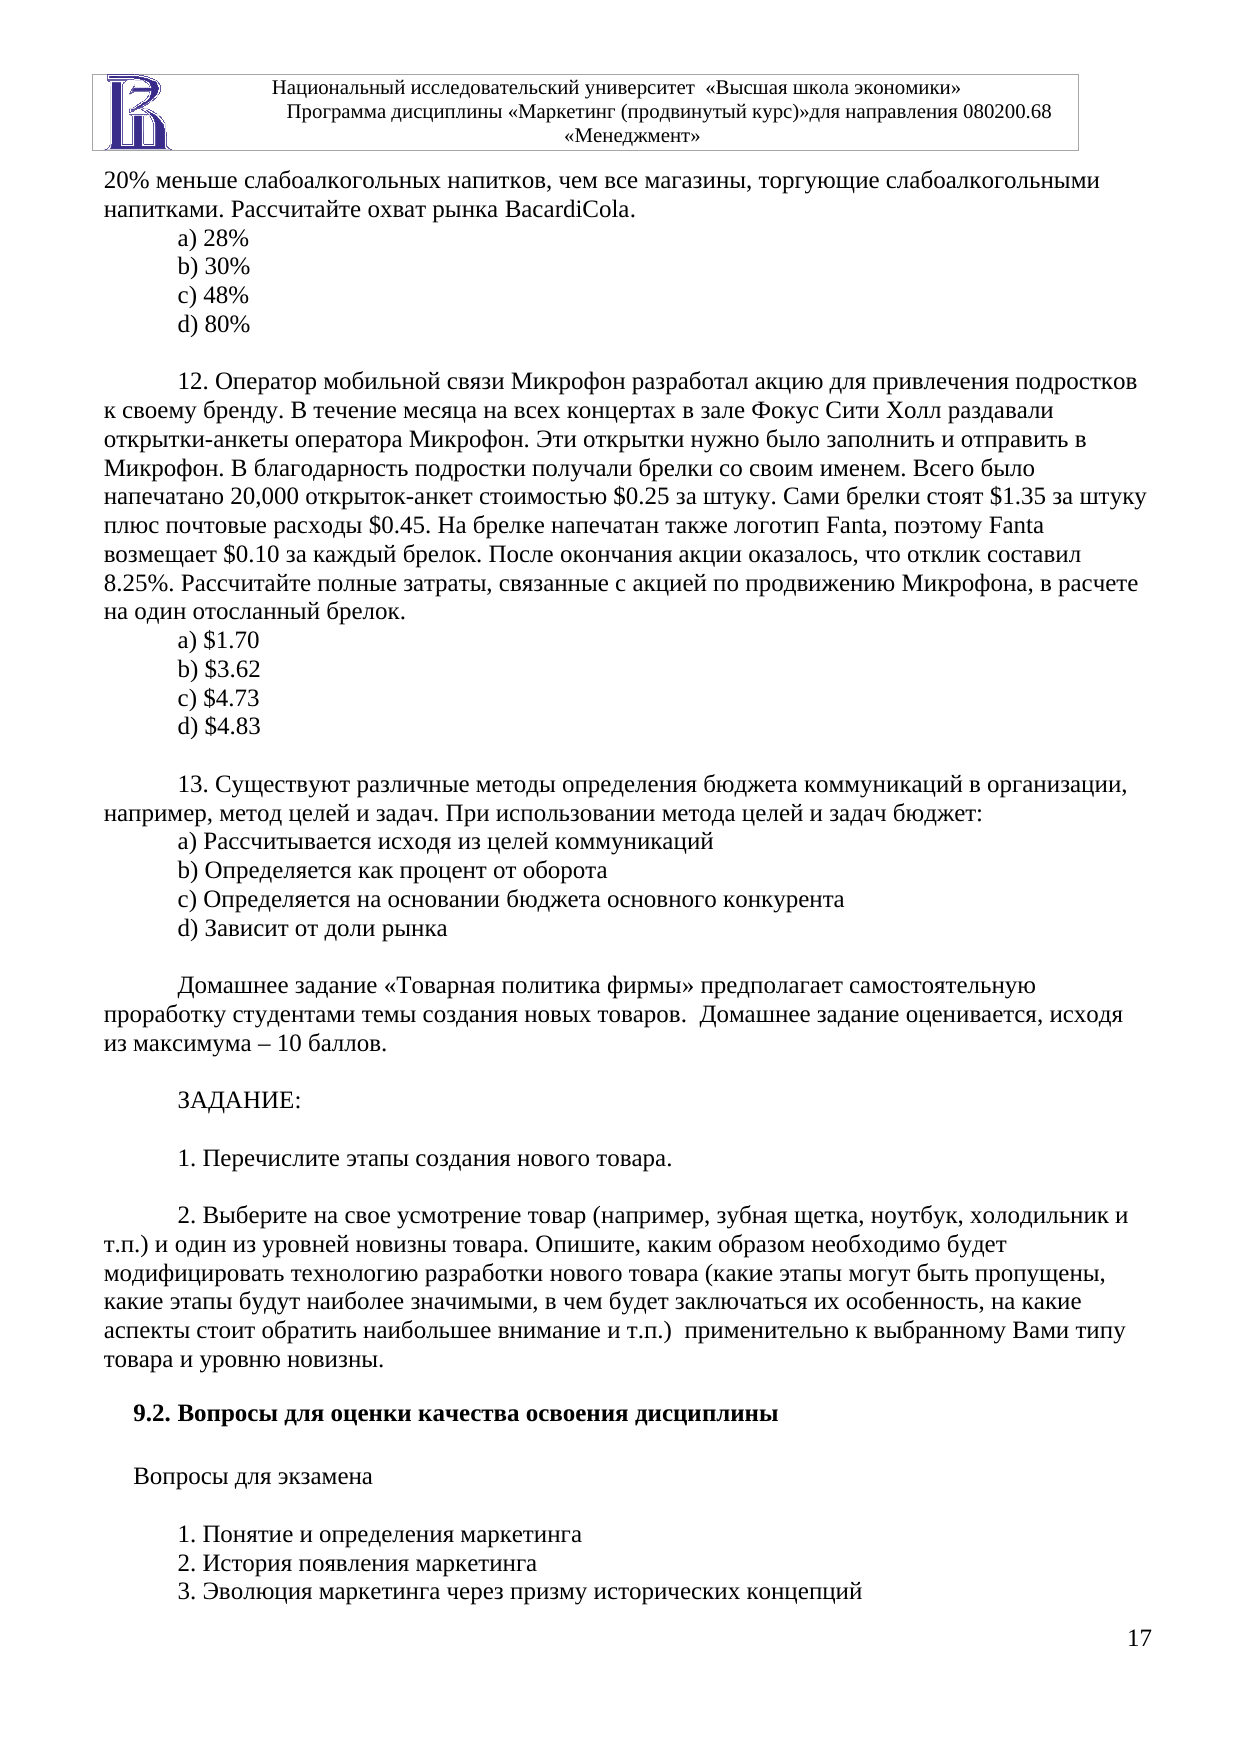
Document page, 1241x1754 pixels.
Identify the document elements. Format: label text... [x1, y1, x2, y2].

text c) Определяется на основании бюджета основного конкурента [103, 884, 1152, 913]
text a) Рассчитывается исходя из целей коммуникаций [103, 826, 1152, 855]
text ЗАДАНИЕ: [103, 1085, 1152, 1114]
text 1. Понятие и определения маркетинга [103, 1519, 1152, 1548]
picture [103, 74, 173, 150]
text d) 80% [103, 309, 1152, 338]
text Вопросы для экзамена [133, 1461, 1152, 1490]
text 3. Эволюция маркетинга через призму исторических концепций [103, 1576, 1152, 1605]
text 1. Перечислите этапы создания нового товара. [103, 1143, 1152, 1171]
subtitle Вопросы для оценки качества освоения дисциплины [133, 1398, 1152, 1426]
text d) $4.83 [103, 711, 1152, 740]
text a) $1.70 [103, 625, 1152, 654]
text c) $4.73 [103, 683, 1152, 711]
text b) $3.62 [103, 654, 1152, 683]
text d) Зависит от доли рынка [103, 913, 1152, 941]
text 2. История появления маркетинга [103, 1548, 1152, 1576]
text b) 30% [103, 251, 1152, 280]
text a) 28% [103, 223, 1152, 251]
text b) Определяется как процент от оборота [103, 855, 1152, 884]
text 2. Выберите на свое усмотрение товар (например, зубная щетка, ноутбук, холодильник и т.п.) и один из уровней новизны товара. Опишите, каким образом необходимо будет модифицировать технологию разработки нового товара (какие этапы могут быть пропущены, какие этапы будут наиболее значимыми, в чем будет заключаться их особенность, на какие аспекты стоит обратить наибольшее внимание и т.п.) применительно к выбранному Вами типу товара и уровню новизны. [103, 1200, 1152, 1373]
text c) 48% [103, 280, 1152, 309]
text 13. Существуют различные методы определения бюджета коммуникаций в организации, например, метод целей и задач. При использовании метода целей и задач бюджет: [103, 769, 1152, 826]
text Домашнее задание «Товарная политика фирмы» предполагает самостоятельную проработку студентами темы создания новых товаров. Домашнее задание оценивается, исходя из максимума – 10 баллов. [103, 970, 1152, 1056]
text 12. Оператор мобильной связи Микрофон разработал акцию для привлечения подростков к своему бренду. В течение месяца на всех концертах в зале Фокус Сити Холл раздавали открытки-анкеты оператора Микрофон. Эти открытки нужно было заполнить и отправить в Микрофон. В благодарность подростки получали брелки со своим именем. Всего было напечатано 20,000 открыток-анкет стоимостью $0.25 за штуку. Сами брелки стоят $1.35 за штуку плюс почтовые расходы $0.45. На брелке напечатан также логотип Fanta, поэтому Fanta возмещает $0.10 за каждый брелок. После окончания акции оказалось, что отклик составил 8.25%. Рассчитайте полные затраты, связанные с акцией по продвижению Микрофона, в расчете на один отосланный брелок. [103, 366, 1152, 625]
